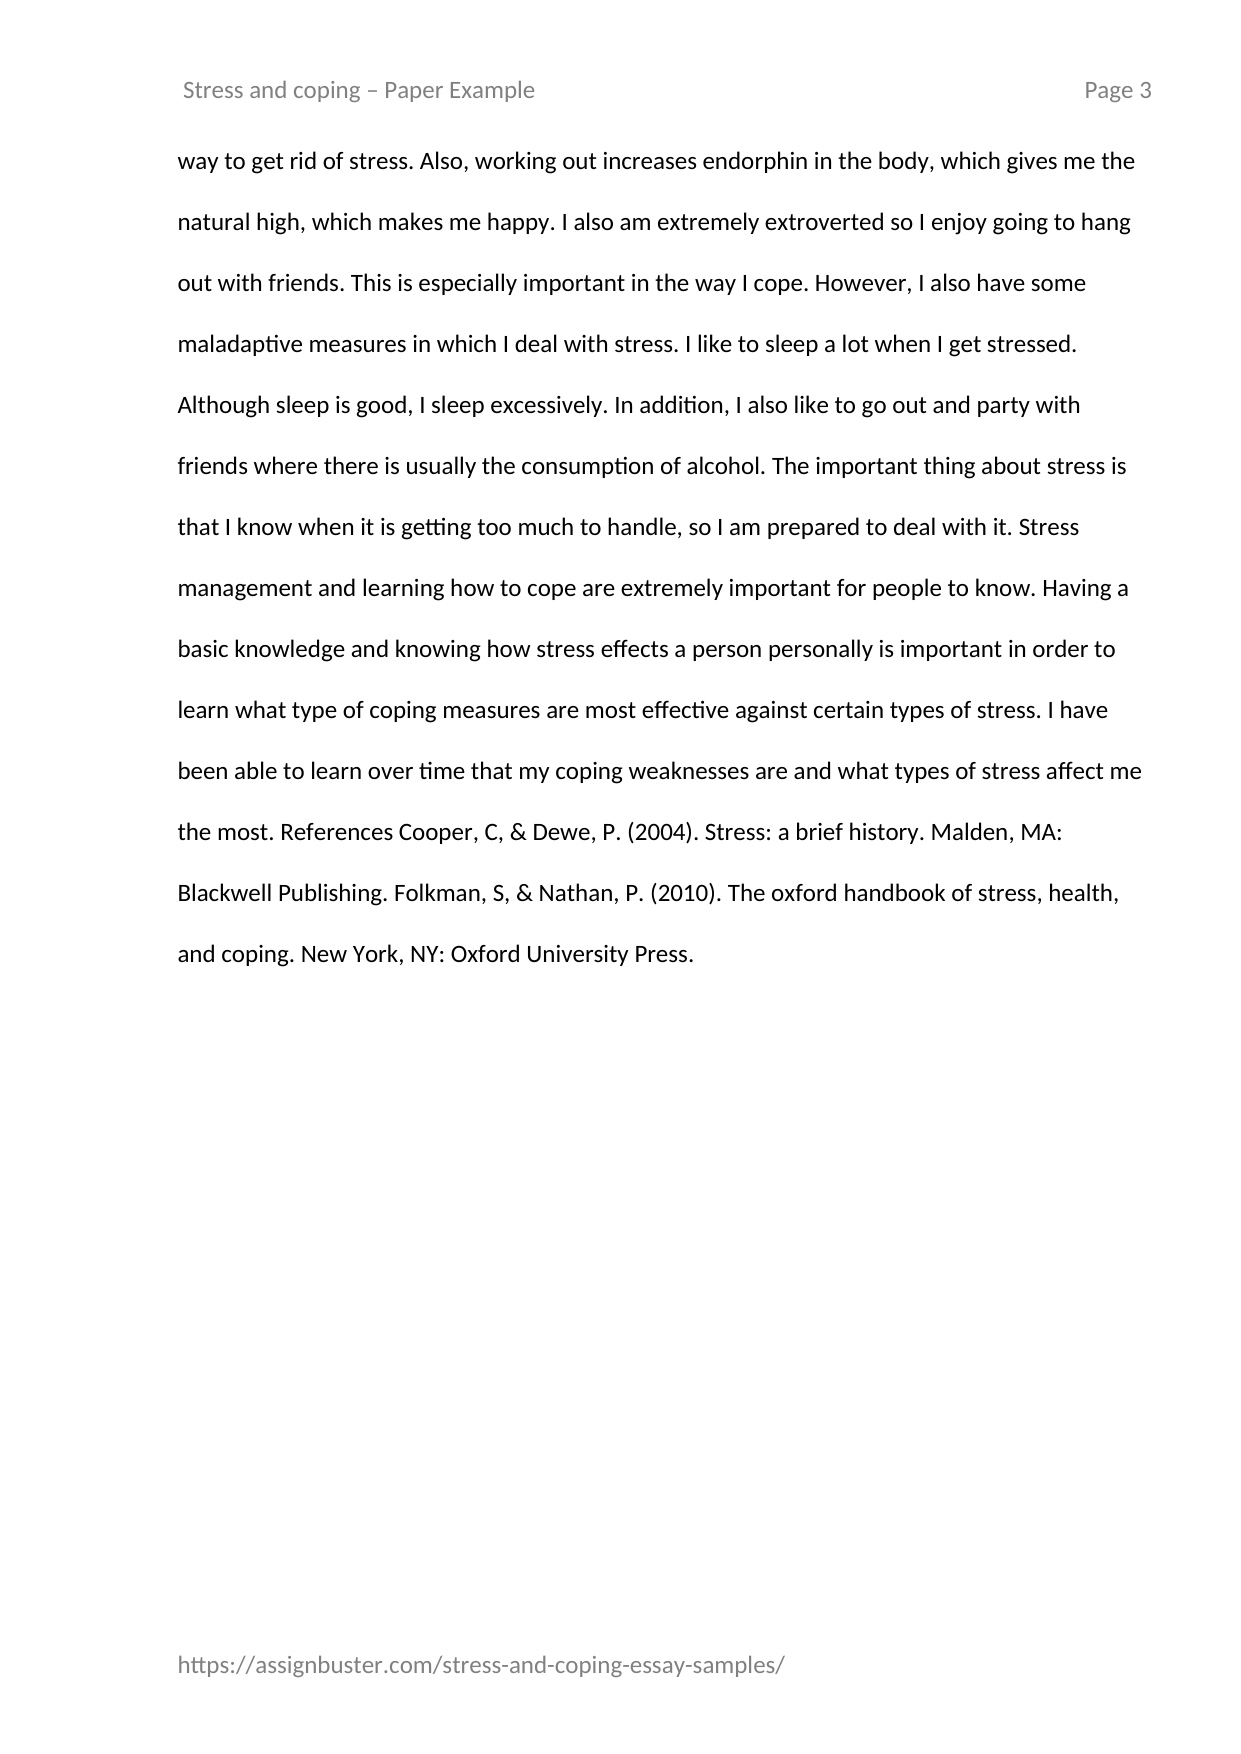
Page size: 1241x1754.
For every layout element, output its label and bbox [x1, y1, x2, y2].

text [177, 145, 1152, 969]
